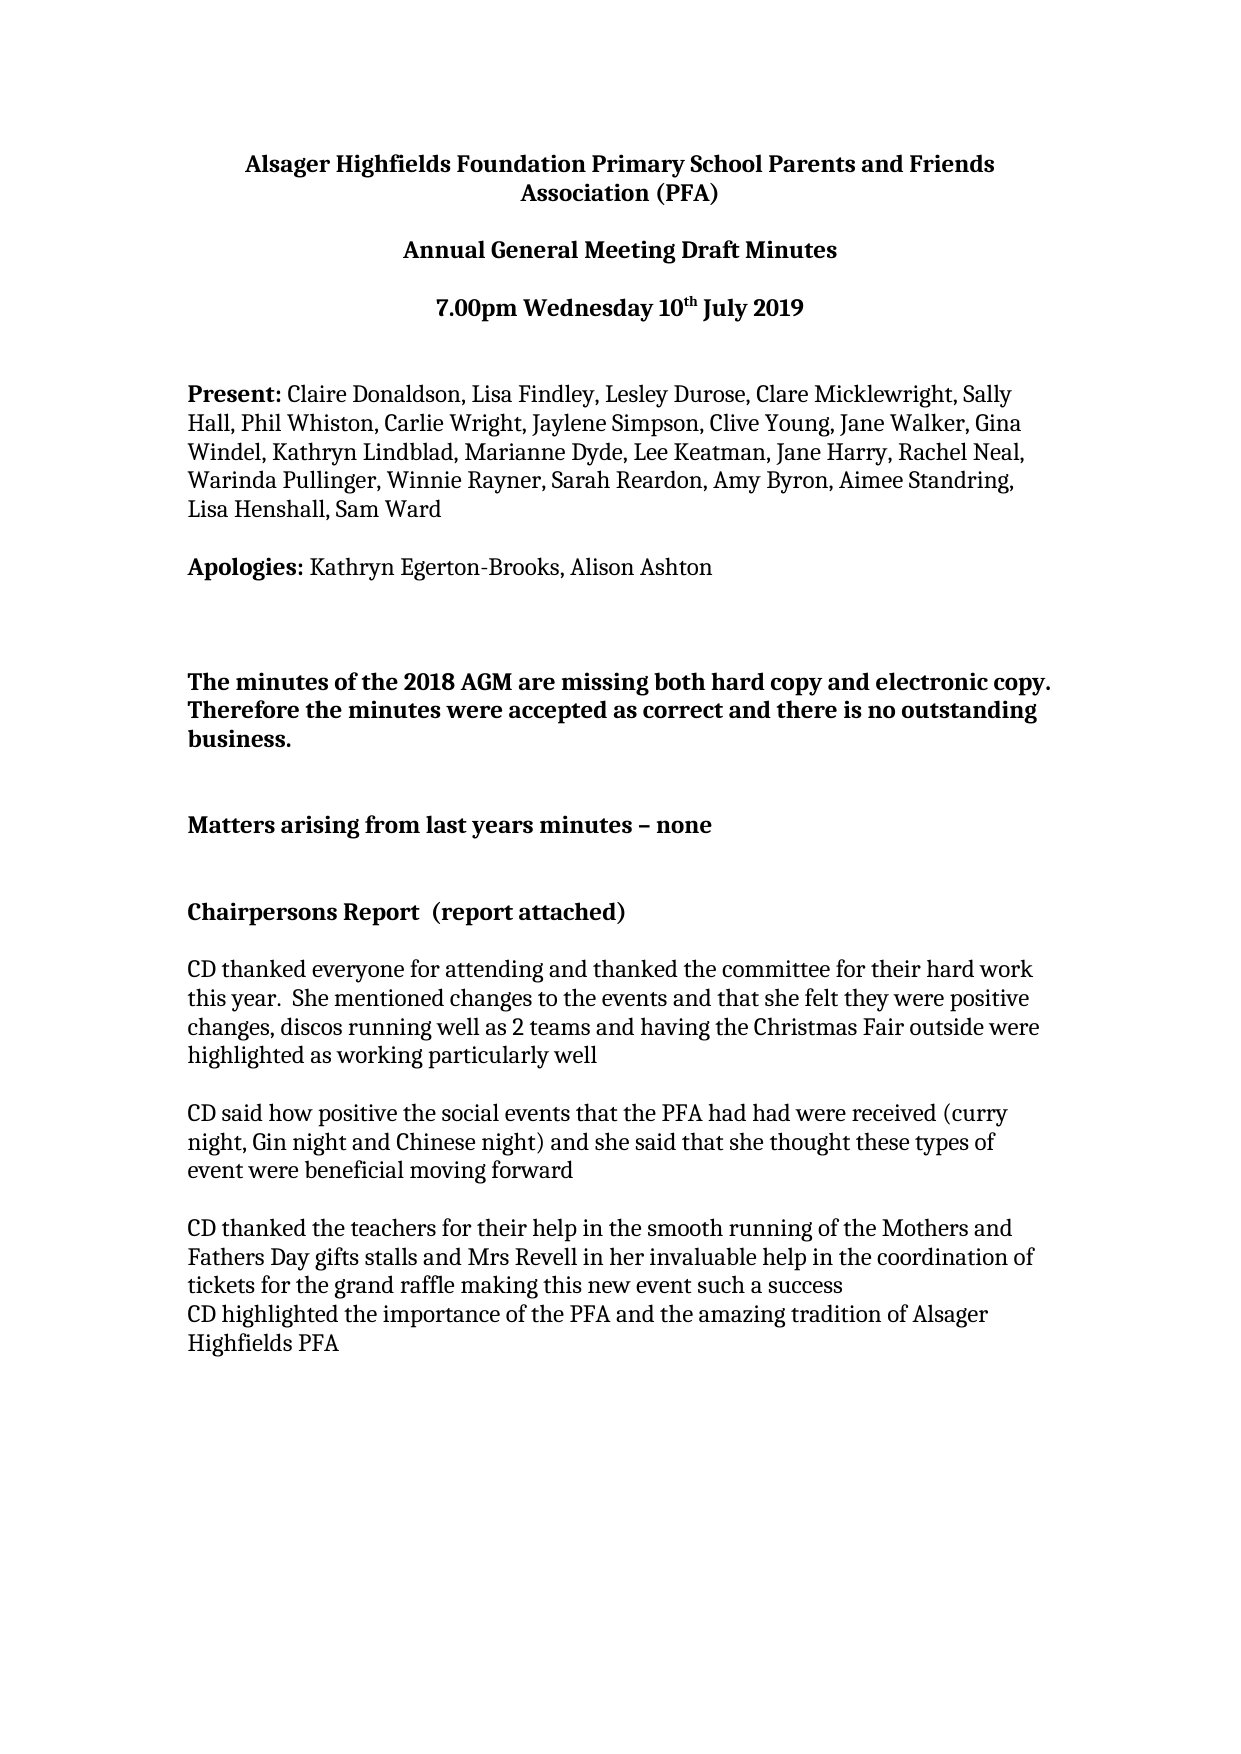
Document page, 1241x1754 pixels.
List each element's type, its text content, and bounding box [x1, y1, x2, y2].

text CD highlighted the importance of the PFA and the amazing tradition of Alsager Highfields PFA [187, 1300, 1053, 1357]
text Chairpersons Report (report attached) [187, 897, 1053, 926]
text Matters arising from last years minutes – none [187, 811, 1053, 840]
text Present: Claire Donaldson, Lisa Findley, Lesley Durose, Clare Micklewright, Sally Hall, Phil Whiston, Carlie Wright, Jaylene Simpson, Clive Young, Jane Walker, Gina Windel, Kathryn Lindblad, Marianne Dyde, Lee Keatman, Jane Harry, Rachel Neal, Warinda Pullinger, Winnie Rayner, Sarah Reardon, Amy Byron, Aimee Standring, Lisa Henshall, Sam Ward [187, 380, 1053, 524]
text CD thanked everyone for attending and thanked the committee for their hard work this year. She mentioned changes to the events and that she felt they were positive changes, discos running well as 2 teams and having the Christmas Fair outside were highlighted as working particularly well [187, 955, 1053, 1070]
text Apologies: Kathryn Egerton-Brooks, Alison Ashton [187, 552, 1053, 581]
text Alsager Highfields Foundation Primary School Parents and Friends [187, 150, 1053, 179]
text CD said how positive the social events that the PFA had had were received (curry night, Gin night and Chinese night) and she said that she thought these types of event were beneficial moving forward [187, 1099, 1053, 1185]
text 7.00pm Wednesday 10th July 2019 [187, 294, 1053, 322]
text Association (PFA) [187, 179, 1053, 207]
text CD thanked the teachers for their help in the smooth running of the Mothers and Fathers Day gifts stalls and Mrs Revell in her invaluable help in the coordination of tickets for the grand raffle making this new event such a success [187, 1214, 1053, 1300]
text The minutes of the 2018 AGM are missing both hard copy and electronic copy. Therefore the minutes were accepted as correct and there is no outstanding business. [187, 667, 1053, 754]
text Annual General Meeting Draft Minutes [187, 236, 1053, 265]
